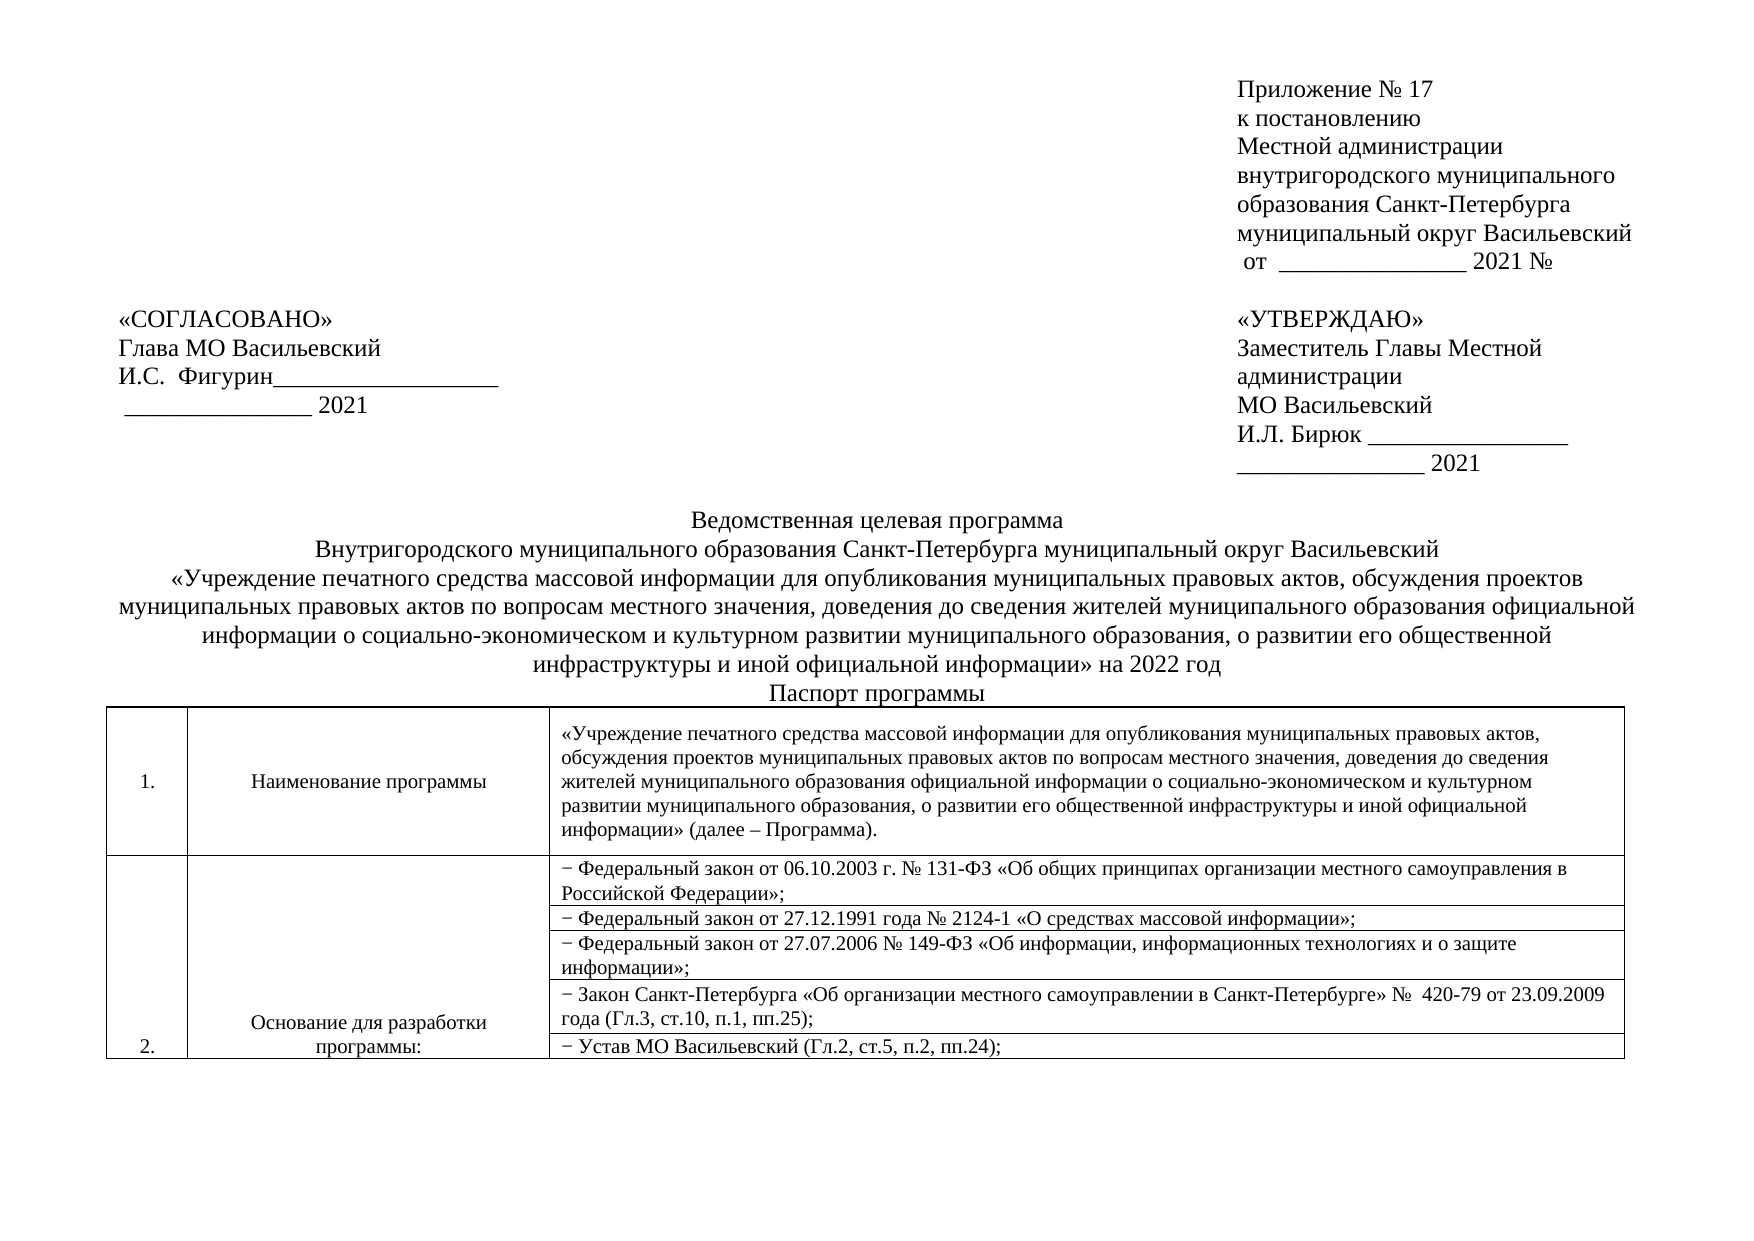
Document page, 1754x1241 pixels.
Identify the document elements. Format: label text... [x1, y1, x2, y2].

text Внутригородского муниципального образования Санкт-Петербурга муниципальный округ Васильевский [118, 534, 1636, 563]
text Паспорт программы [118, 678, 1636, 706]
text «Учреждение печатного средства массовой информации для опубликования муниципальных правовых актов, обсуждения проектов муниципальных правовых актов по вопросам местного значения, доведения до сведения жителей муниципального образования официальной информации о социально-экономическом и культурном развитии муниципального образования, о развитии его общественной инфраструктуры и иной официальной информации» на 2022 год [118, 563, 1636, 678]
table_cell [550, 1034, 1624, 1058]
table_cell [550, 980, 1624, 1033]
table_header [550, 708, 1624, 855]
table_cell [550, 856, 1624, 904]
text Ведомственная целевая программа [118, 505, 1636, 534]
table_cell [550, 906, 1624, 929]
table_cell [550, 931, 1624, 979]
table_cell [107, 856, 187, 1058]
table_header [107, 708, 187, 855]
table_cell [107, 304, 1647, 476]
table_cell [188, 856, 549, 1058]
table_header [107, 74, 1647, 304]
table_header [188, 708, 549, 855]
